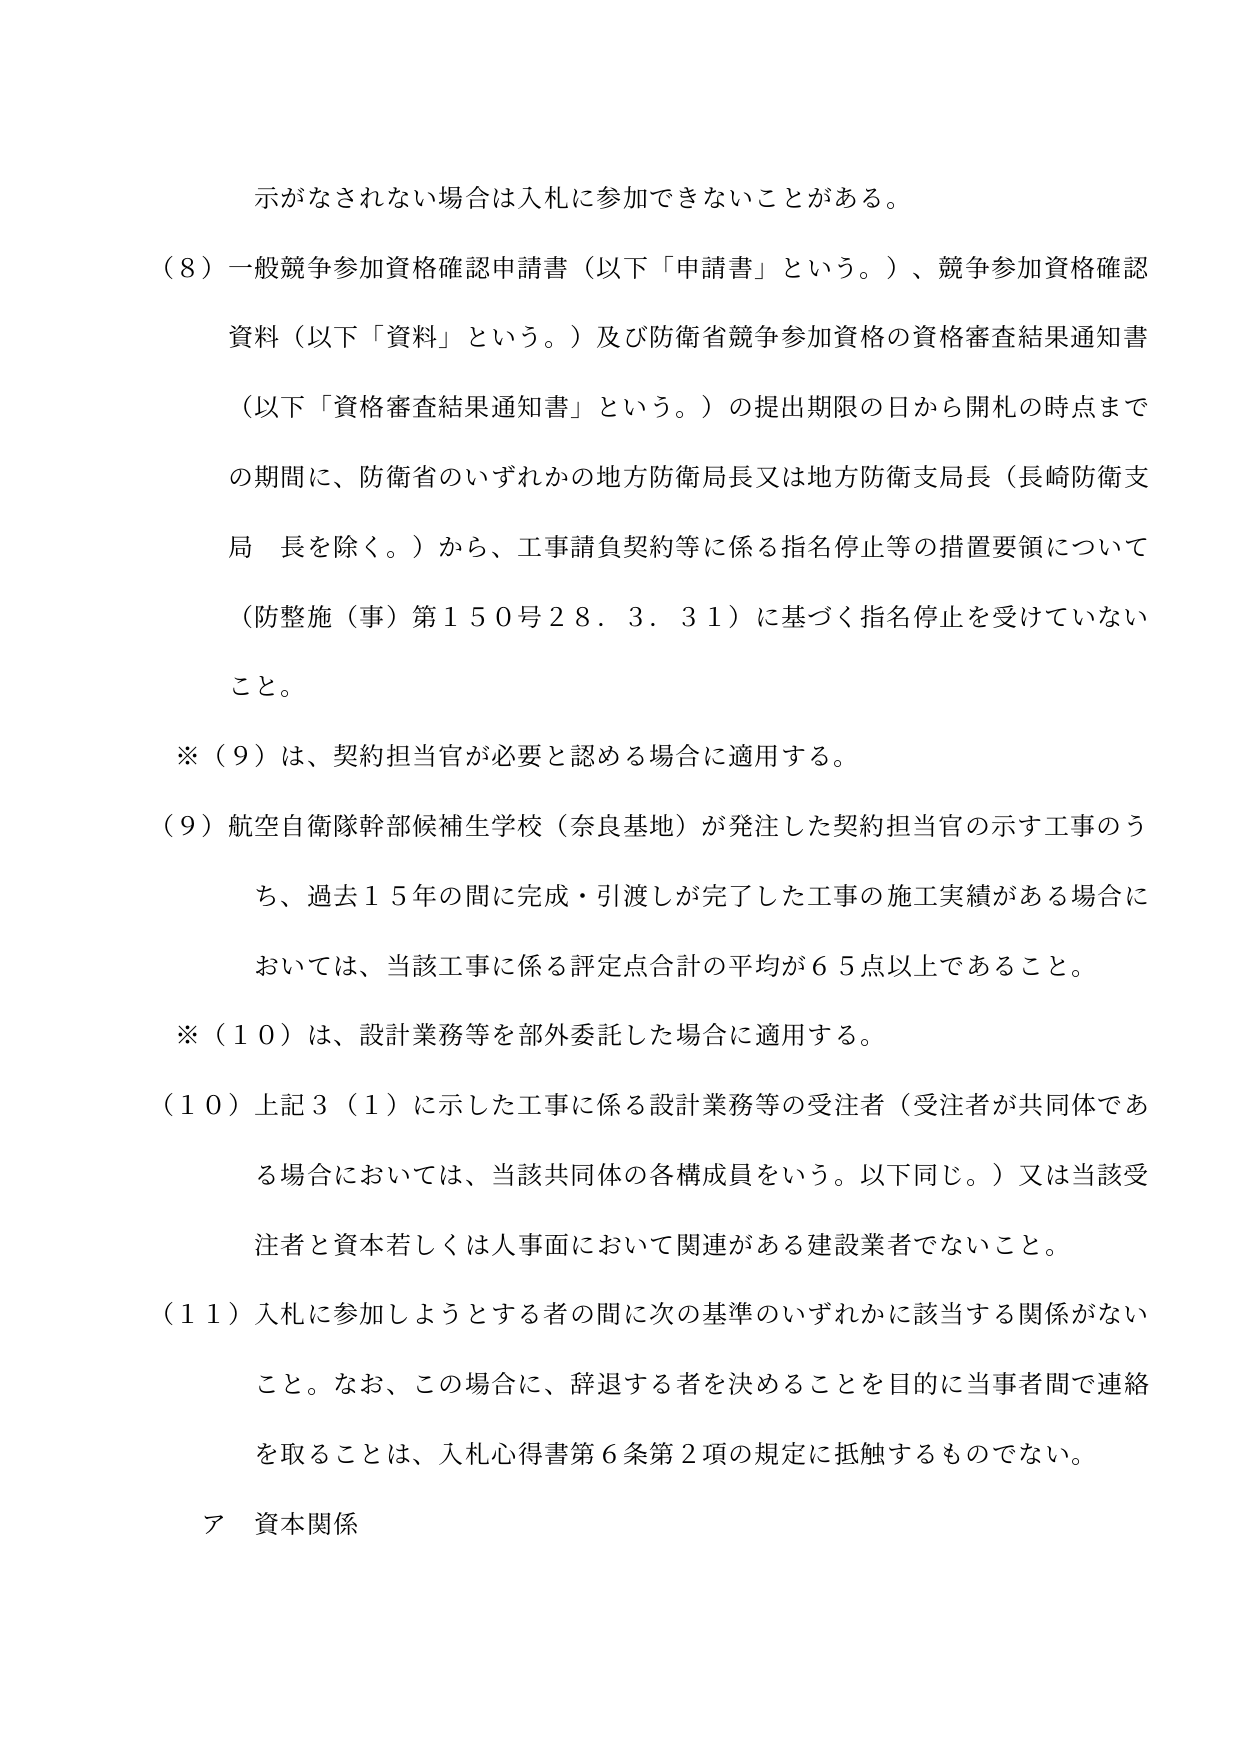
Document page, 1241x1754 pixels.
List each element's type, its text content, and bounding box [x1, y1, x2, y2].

text ※（１０）は、設計業務等を部外委託した場合に適用する。 [149, 999, 1150, 1069]
text （１０）上記３（１）に示した工事に係る設計業務等の受注者（受注者が共同体である場合においては、当該共同体の各構成員をいう。以下同じ。）又は当該受注者と資本若しくは人事面において関連がある建設業者でないこと。 [149, 1069, 1150, 1278]
text ア 資本関係 [149, 1488, 1150, 1557]
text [149, 162, 1150, 231]
text （８）一般競争参加資格確認申請書（以下「申請書」という。）、競争参加資格確認 資料（以下「資料」という。）及び防衛省競争参加資格の資格審査結果通知書（以下「資格審査結果通知書」という。）の提出期限の日から開札の時点までの期間に、防衛省のいずれかの地方防衛局長又は地方防衛支局長（長崎防衛支局 長を除く。）から、工事請負契約等に係る指名停止等の措置要領について（防整施（事）第１５０号２８．３．３１）に基づく指名停止を受けていないこと。 [149, 231, 1150, 720]
text （１１）入札に参加しようとする者の間に次の基準のいずれかに該当する関係がないこと。なお、この場合に、辞退する者を決めることを目的に当事者間で連絡を取ることは、入札心得書第６条第２項の規定に抵触するものでない。 [149, 1278, 1150, 1488]
text ※（９）は、契約担当官が必要と認める場合に適用する。 [149, 720, 1150, 790]
text （９）航空自衛隊幹部候補生学校（奈良基地）が発注した契約担当官の示す工事のうち、過去１５年の間に完成・引渡しが完了した工事の施工実績がある場合においては、当該工事に係る評定点合計の平均が６５点以上であること。 [149, 790, 1165, 999]
